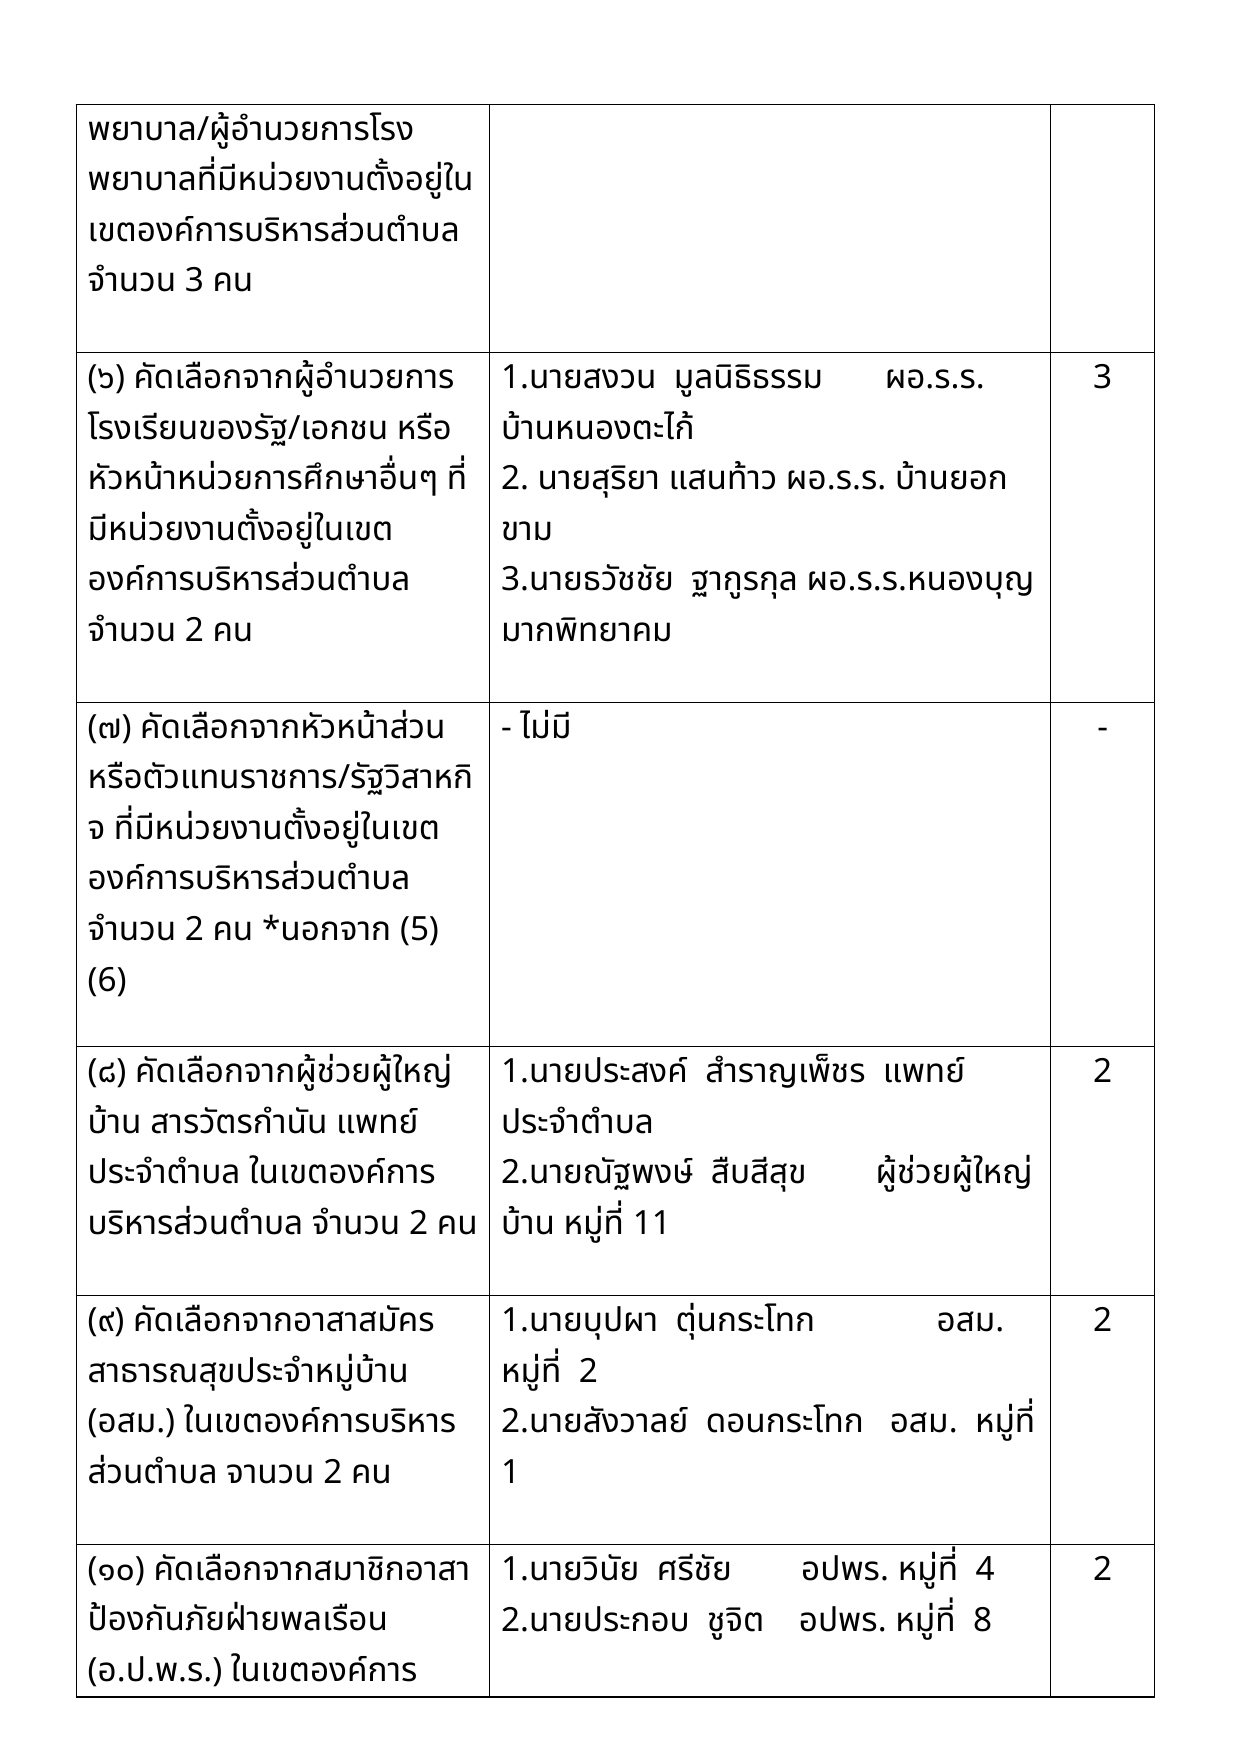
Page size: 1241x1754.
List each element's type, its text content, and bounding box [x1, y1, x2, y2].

table_cell 1.นายสงวน มูลนิธิธรรม ผอ.ร.ร. บ้านหนองตะไก้ 2. นายสุริยา แสนท้าว ผอ.ร.ร. บ้านยอกขาม 3.นายธวัชชัย ฐากูรกุล ผอ.ร.ร.หนองบุญมากพิทยาคม [490, 353, 1050, 702]
table_cell (๖) คัดเลือกจากผู้อำนวยการโรงเรียนของรัฐ/เอกชน หรือหัวหน้าหน่วยการศึกษาอื่นๆ ที่มีหน่วยงานตั้งอยู่ในเขตองค์การบริหารส่วนตำบล จำนวน 2 คน [77, 353, 489, 702]
table_cell 2 [1051, 1296, 1154, 1544]
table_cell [490, 105, 1050, 352]
table_cell 1.นายบุปผา ตุ่นกระโทก อสม. หมู่ที่ 2 2.นายสังวาลย์ ดอนกระโทก อสม. หมู่ที่ 1 [490, 1296, 1050, 1544]
table_cell 1 [1051, 105, 1154, 352]
table_cell 2 [1051, 1545, 1154, 1696]
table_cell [77, 1545, 489, 1696]
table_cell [77, 105, 489, 352]
table_cell (๘) คัดเลือกจากผู้ช่วยผู้ใหญ่บ้าน สารวัตรกำนัน แพทย์ประจำตำบล ในเขตองค์การบริหารส่วนตำบล จำนวน 2 คน [77, 1047, 489, 1295]
table_cell 1.นายประสงค์ สำราญเพ็ชร แพทย์ประจำตำบล 2.นายณัฐพงษ์ สืบสีสุข ผู้ช่วยผู้ใหญ่บ้าน หมู่ที่ 11 [490, 1047, 1050, 1295]
table_cell (๙) คัดเลือกจากอาสาสมัครสาธารณสุขประจำหมู่บ้าน (อสม.) ในเขตองค์การบริหารส่วนตำบล จานวน 2 คน [77, 1296, 489, 1544]
table_cell 3 [1051, 353, 1154, 702]
table_cell (๗) คัดเลือกจากหัวหน้าส่วนหรือตัวแทนราชการ/รัฐวิสาหกิจ ที่มีหน่วยงานตั้งอยู่ในเขตองค์การบริหารส่วนตำบล จำนวน 2 คน *นอกจาก (5) (6) [77, 703, 489, 1046]
table_cell - [1051, 703, 1154, 1046]
table_cell 2 [1051, 1047, 1154, 1295]
table_cell - ไม่มี [490, 703, 1050, 1046]
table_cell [490, 1545, 1050, 1696]
